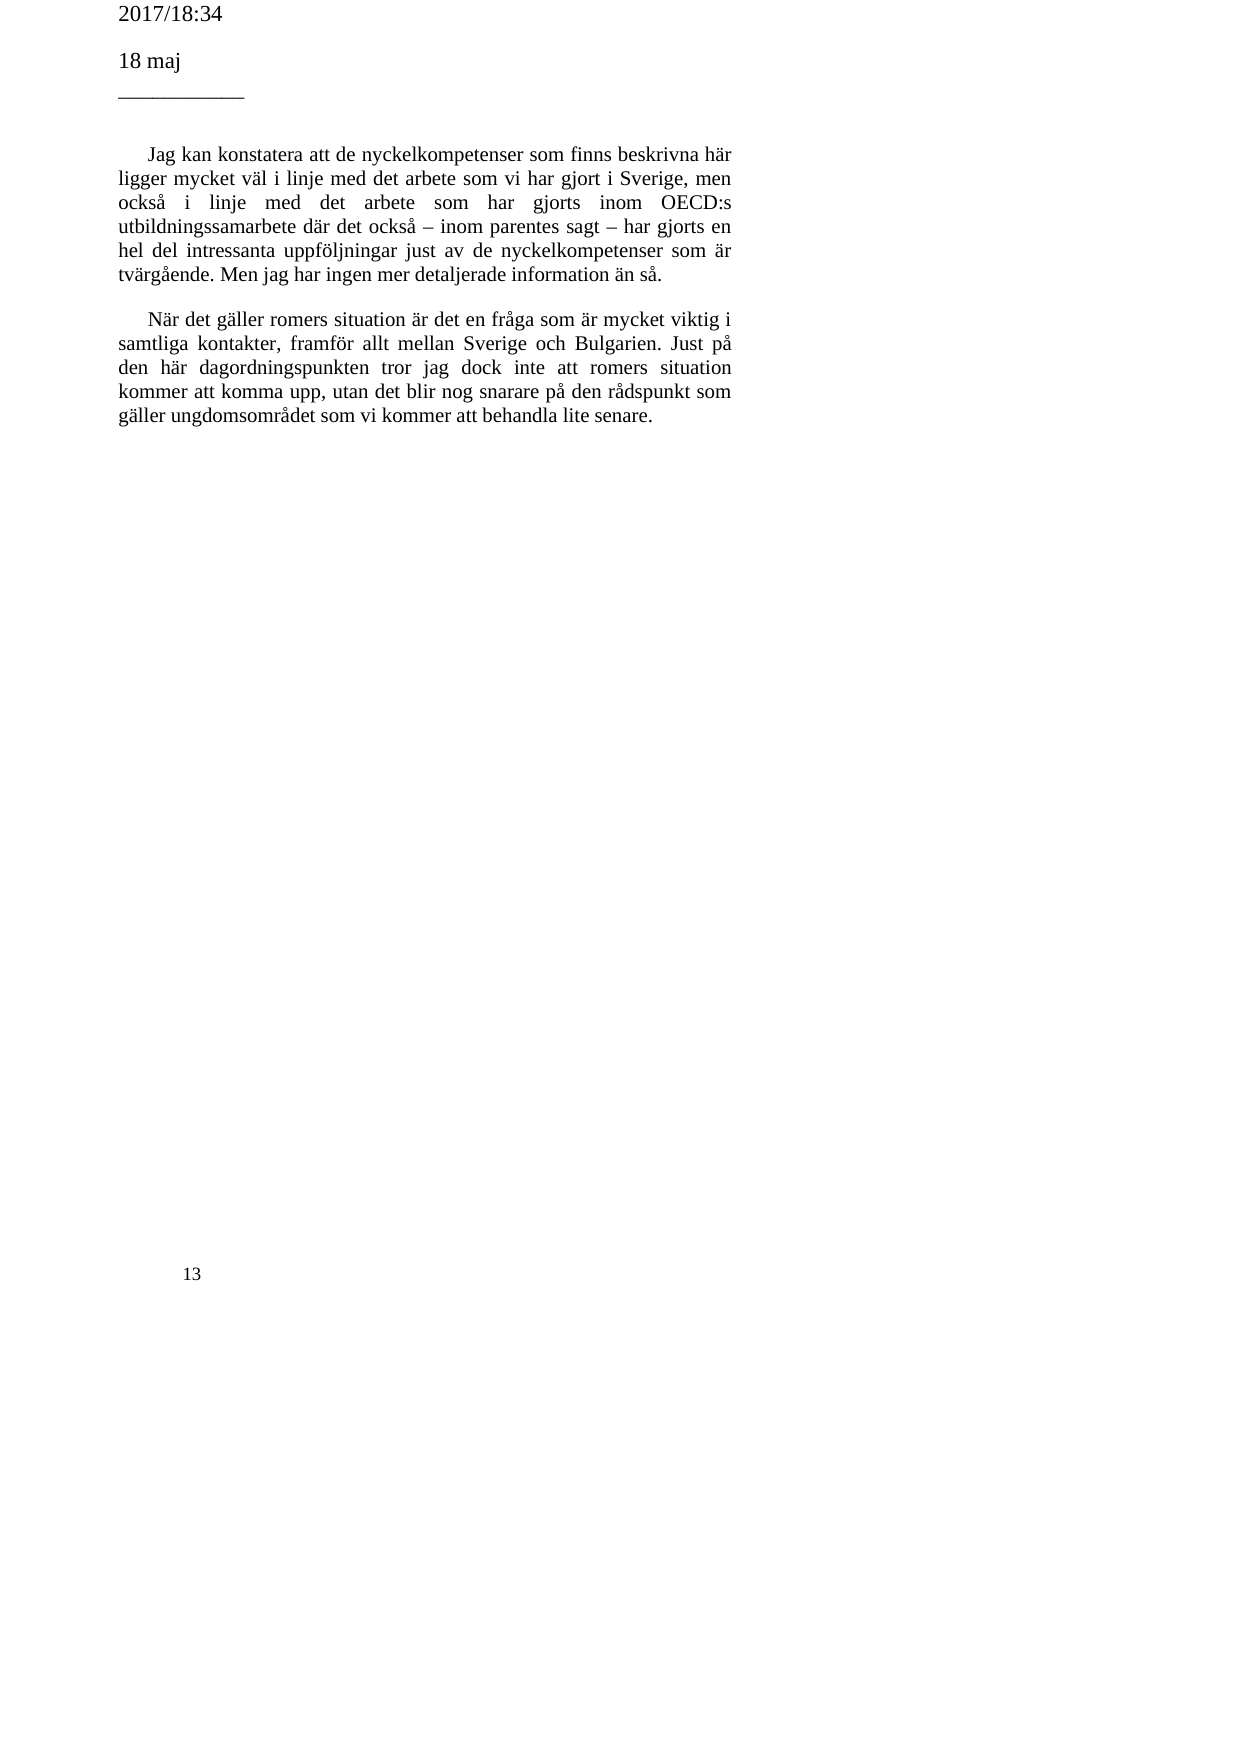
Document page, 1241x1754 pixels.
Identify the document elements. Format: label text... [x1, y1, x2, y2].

text När det gäller romers situation är det en fråga som är mycket viktig i samtliga kontakter, framför allt mellan Sverige och Bulgarien. Just på den här dagordningspunkten tror jag dock inte att romers situation kommer att komma upp, utan det blir nog snarare på den rådspunkt som gäller ungdomsområdet som vi kommer att behandla lite senare. [118, 307, 732, 427]
text Jag kan konstatera att de nyckelkompetenser som finns beskrivna här ligger mycket väl i linje med det arbete som vi har gjort i Sverige, men också i linje med det arbete som har gjorts inom OECD:s utbildningssamarbete där det också – inom parentes sagt – har gjorts en hel del intressanta uppföljningar just av de nyckelkompetenser som är tvärgående. Men jag har ingen mer detaljerade information än så. [118, 142, 732, 286]
